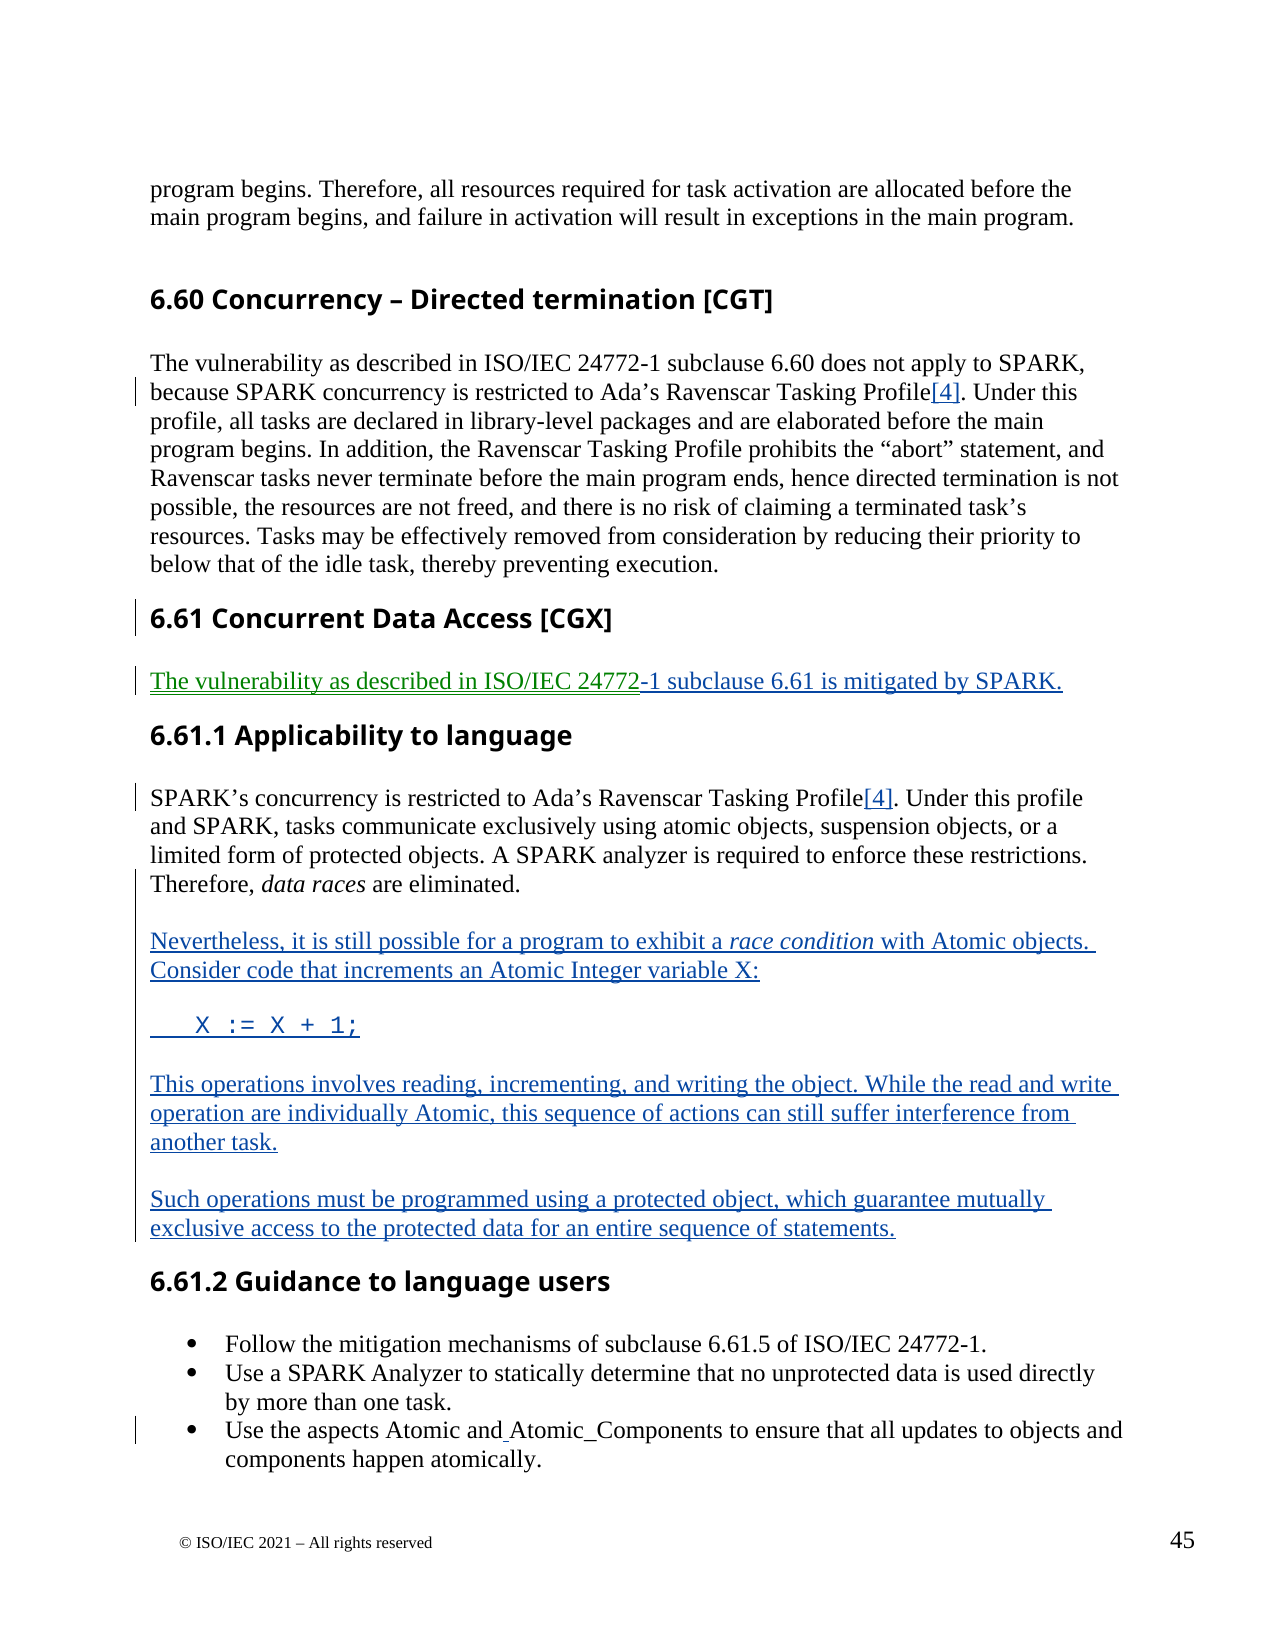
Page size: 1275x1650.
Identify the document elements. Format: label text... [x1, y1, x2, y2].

text SPARK’s concurrency is restricted to Ada’s Ravenscar Tasking Profile. Under this profile and SPARK, tasks communicate exclusively using atomic objects, suspension objects, or a limited form of protected objects. A SPARK analyzer is required to enforce these restrictions. Therefore, data races are eliminated. [150, 783, 1125, 898]
subtitle 6.61 Concurrent Data Access [CGX] [150, 599, 1125, 636]
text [150, 174, 1125, 231]
subtitle 6.61.2 Guidance to language users [150, 1263, 1125, 1299]
subtitle 6.60 Concurrency – Directed termination [CGT] [150, 281, 1125, 318]
list Follow the mitigation mechanisms of subclause 6.61.5 of ISO/IEC 24772-1. [187, 1329, 1125, 1358]
list Use a SPARK Analyzer to statically determine that no unprotected data is used directly by more than one task. [187, 1358, 1125, 1416]
list Use the aspects Atomic andAtomic_Components to ensure that all updates to objects and components happen atomically. [187, 1416, 1125, 1473]
text The vulnerability as described in ISO/IEC 24772-1 subclause 6.60 does not apply to SPARK, because SPARK concurrency is restricted to Ada’s Ravenscar Tasking Profile. Under this profile, all tasks are declared in library-level packages and are elaborated before the main program begins. In addition, the Ravenscar Tasking Profile prohibits the “abort” statement, and Ravenscar tasks never terminate before the main program ends, hence directed termination is not possible, the resources are not freed, and there is no risk of claiming a terminated task’s resources. Tasks may be effectively removed from consideration by reducing their priority to below that of the idle task, thereby preventing execution. [150, 348, 1125, 578]
subtitle 6.61.1 Applicability to language [150, 716, 1125, 753]
